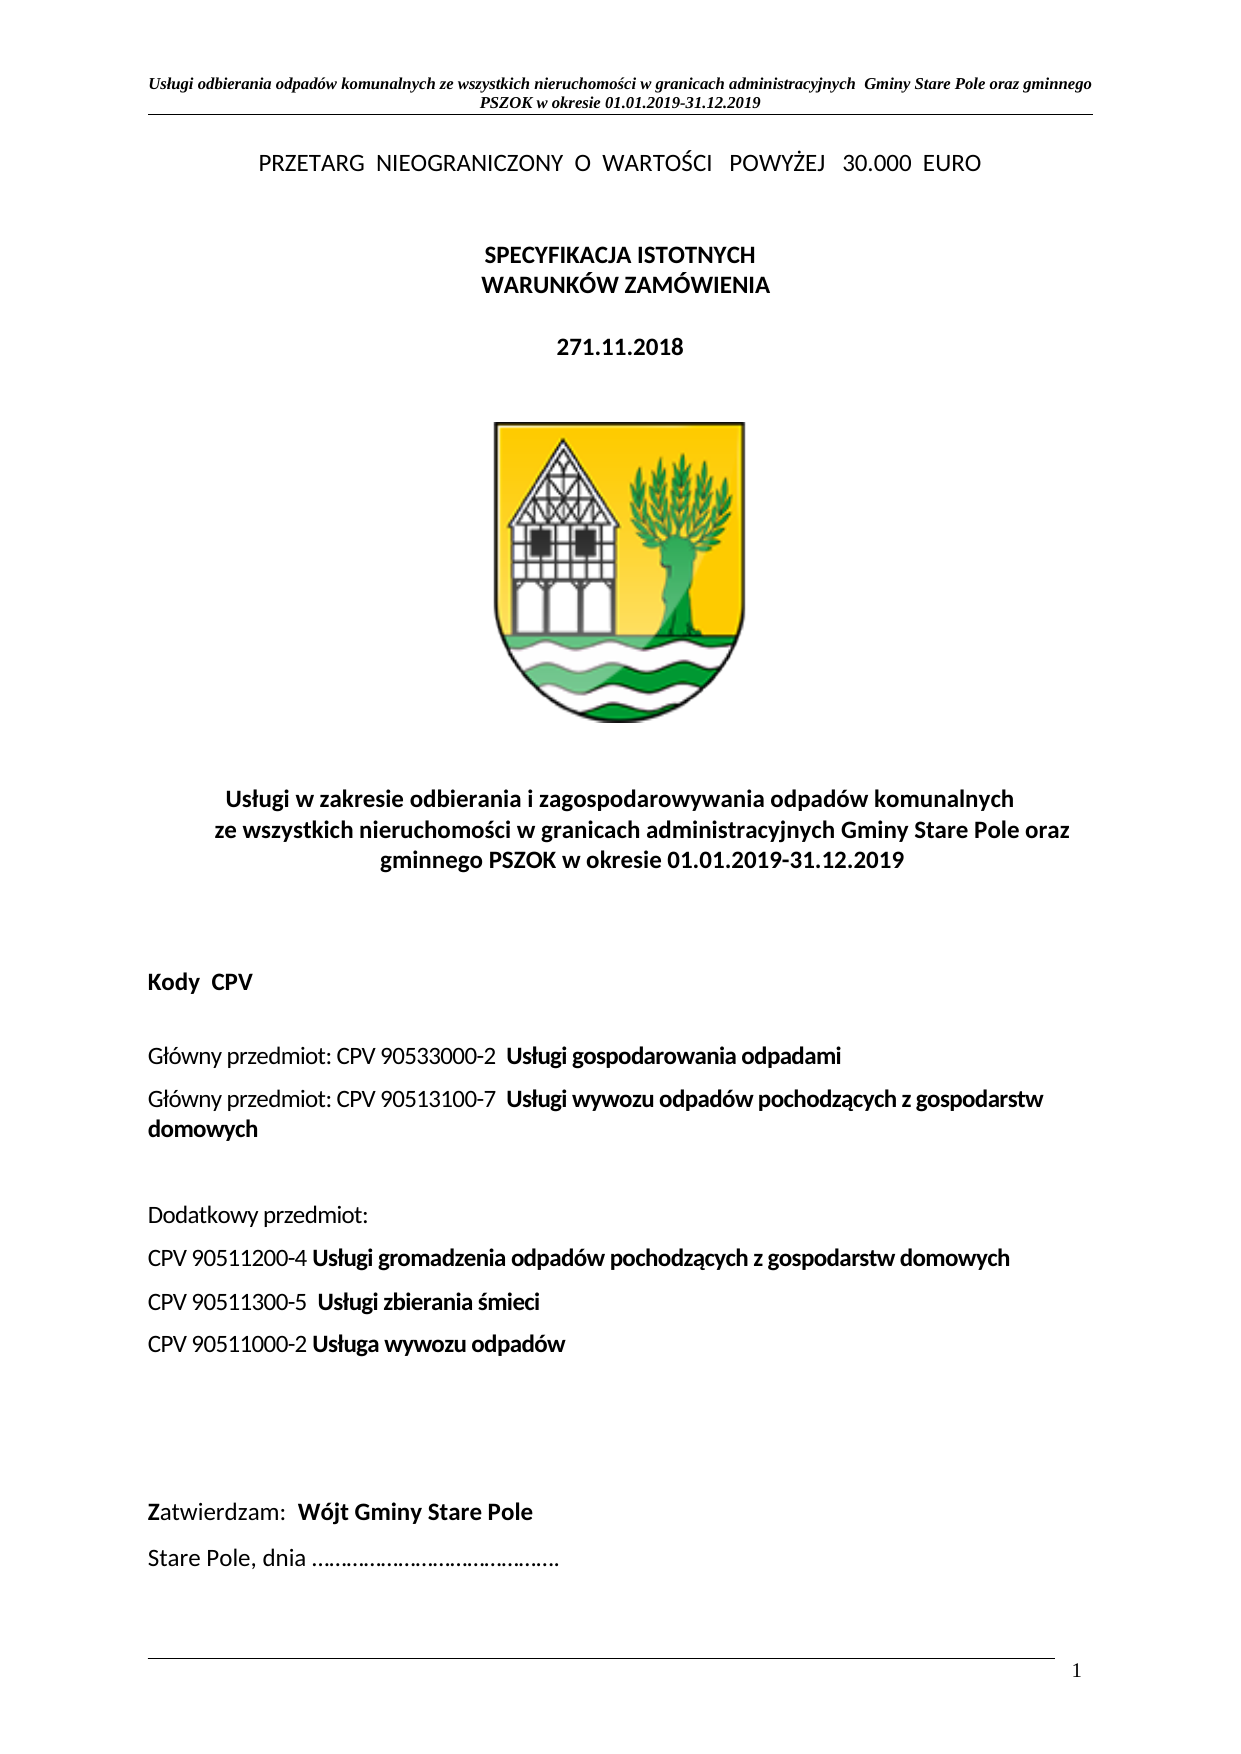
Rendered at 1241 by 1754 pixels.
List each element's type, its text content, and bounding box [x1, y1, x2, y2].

text Zatwierdzam: Wójt Gminy Stare Pole [148, 1496, 1097, 1527]
text Dodatkowy przedmiot: [148, 1199, 1093, 1230]
text CPV 90511200-4 Usługi gromadzenia odpadów pochodzących z gospodarstw domowych [148, 1243, 1093, 1273]
text Kody CPV [148, 966, 1093, 997]
text Główny przedmiot: CPV 90533000-2 Usługi gospodarowania odpadami [148, 1040, 1093, 1071]
text CPV 90511000-2 Usługa wywozu odpadów [148, 1329, 1093, 1359]
picture [492, 422, 748, 723]
text CPV 90511300-5 Usługi zbierania śmieci [148, 1286, 1093, 1316]
text 271.11.2018 [148, 331, 1093, 361]
text SPECYFIKACJA ISTOTNYCH [148, 239, 1093, 270]
text Usługi w zakresie odbierania i zagospodarowywania odpadów komunalnych ze wszystkich nieruchomości w granicach administracyjnych Gminy Stare Pole oraz gminnego PSZOK w okresie 01.01.2019-31.12.2019 [148, 783, 1093, 875]
text Stare Pole, dnia ……………………………………. [148, 1542, 1093, 1573]
text PRZETARG NIEOGRANICZONY O WARTOŚCI POWYŻEJ 30.000 EURO [148, 148, 1093, 178]
text WARUNKÓW ZAMÓWIENIA [148, 270, 1093, 300]
text Główny przedmiot: CPV 90513100-7 Usługi wywozu odpadów pochodzących z gospodarstw domowych [148, 1083, 1093, 1144]
